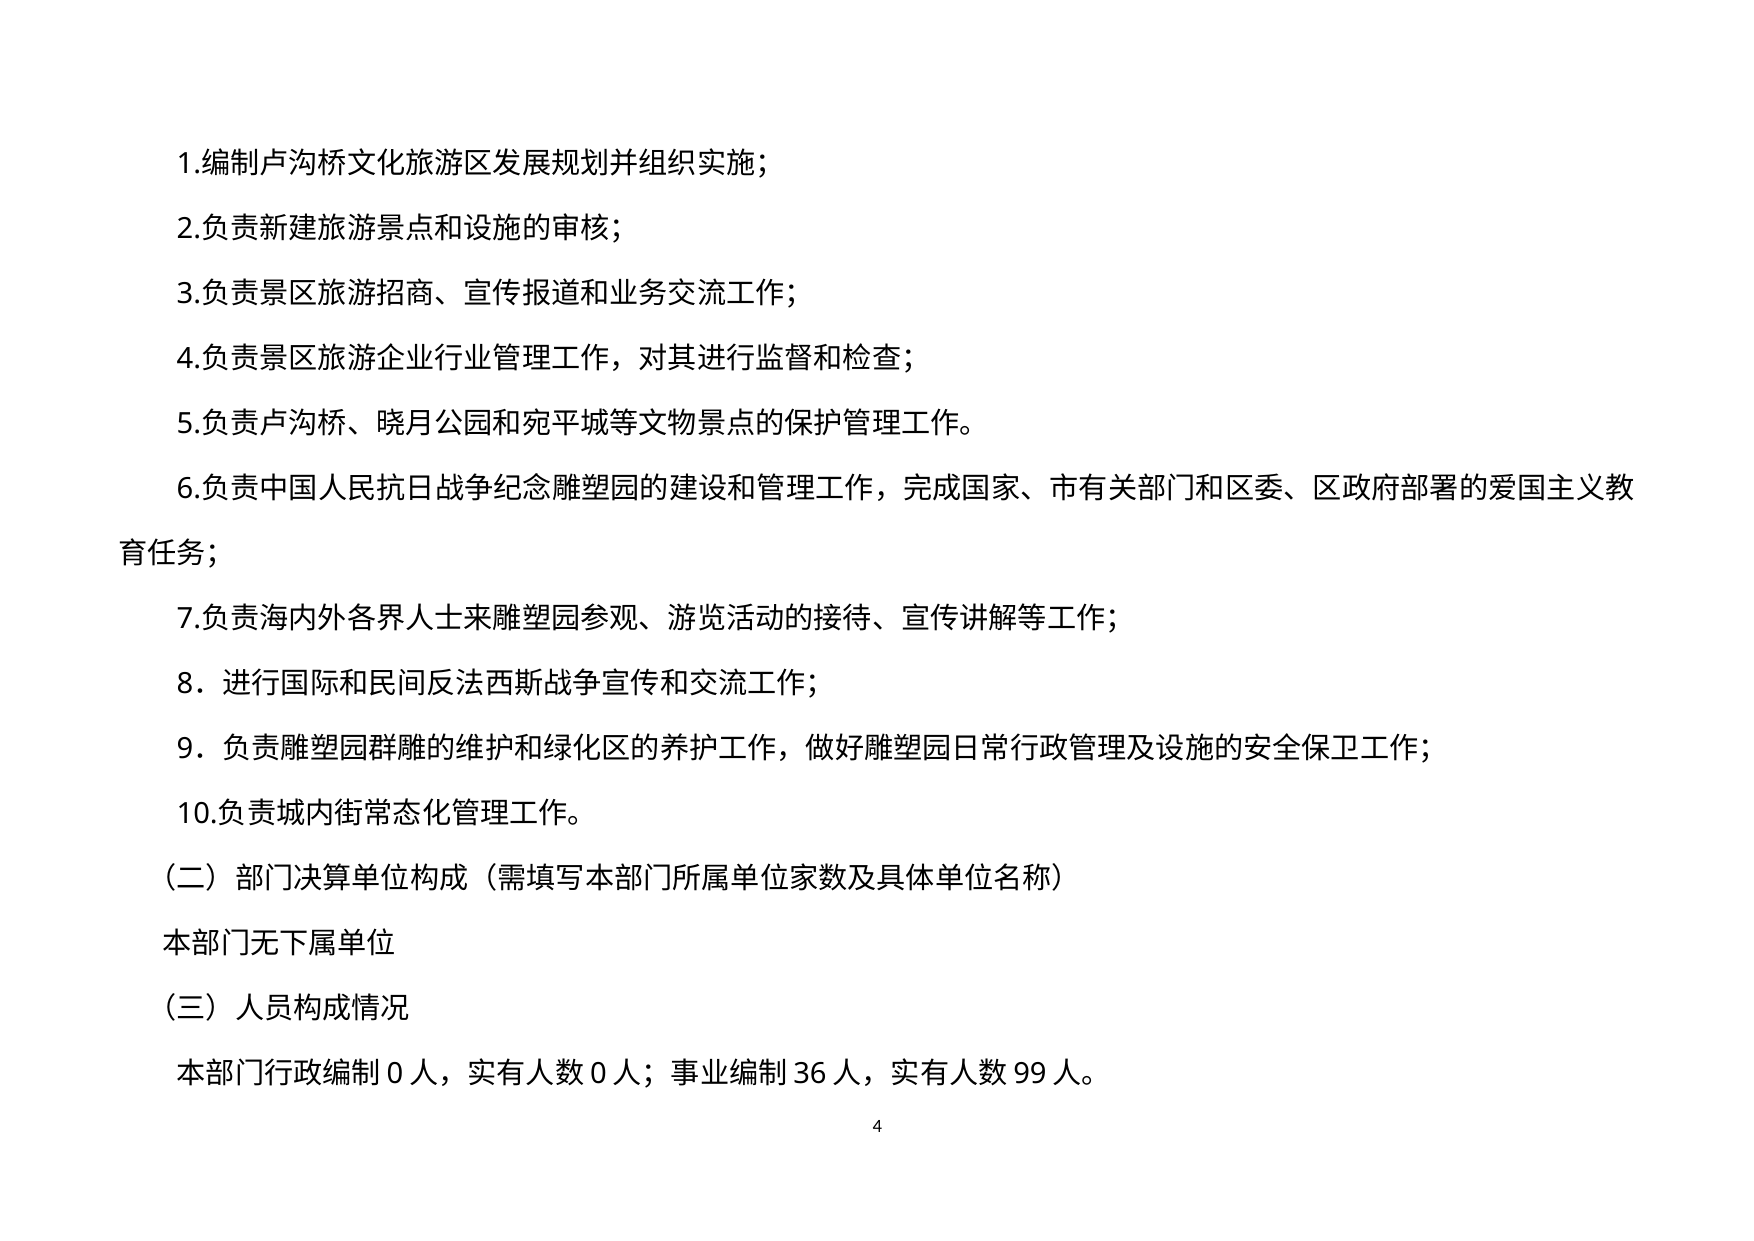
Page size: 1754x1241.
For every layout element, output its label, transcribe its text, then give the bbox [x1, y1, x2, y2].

text （三）人员构成情况 [118, 973, 1636, 1038]
text 10.负责城内街常态化管理工作。 [118, 778, 1636, 843]
text 8．进行国际和民间反法西斯战争宣传和交流工作； [118, 648, 1636, 713]
text 6.负责中国人民抗日战争纪念雕塑园的建设和管理工作，完成国家、市有关部门和区委、区政府部署的爱国主义教育任务； [118, 453, 1636, 583]
text 5.负责卢沟桥、晓月公园和宛平城等文物景点的保护管理工作。 [118, 388, 1636, 453]
text （二）部门决算单位构成（需填写本部门所属单位家数及具体单位名称） [118, 843, 1636, 908]
text 3.负责景区旅游招商、宣传报道和业务交流工作； [118, 258, 1636, 323]
text 1.编制卢沟桥文化旅游区发展规划并组织实施； [118, 128, 1636, 193]
text 2.负责新建旅游景点和设施的审核； [118, 193, 1636, 258]
text 本部门行政编制0人，实有人数0人；事业编制36人，实有人数99人。 [118, 1038, 1636, 1103]
text 7.负责海内外各界人士来雕塑园参观、游览活动的接待、宣传讲解等工作； [118, 583, 1636, 648]
text 9．负责雕塑园群雕的维护和绿化区的养护工作，做好雕塑园日常行政管理及设施的安全保卫工作； [118, 713, 1636, 778]
text 4.负责景区旅游企业行业管理工作，对其进行监督和检查； [118, 323, 1636, 388]
text 本部门无下属单位 [118, 908, 1636, 973]
